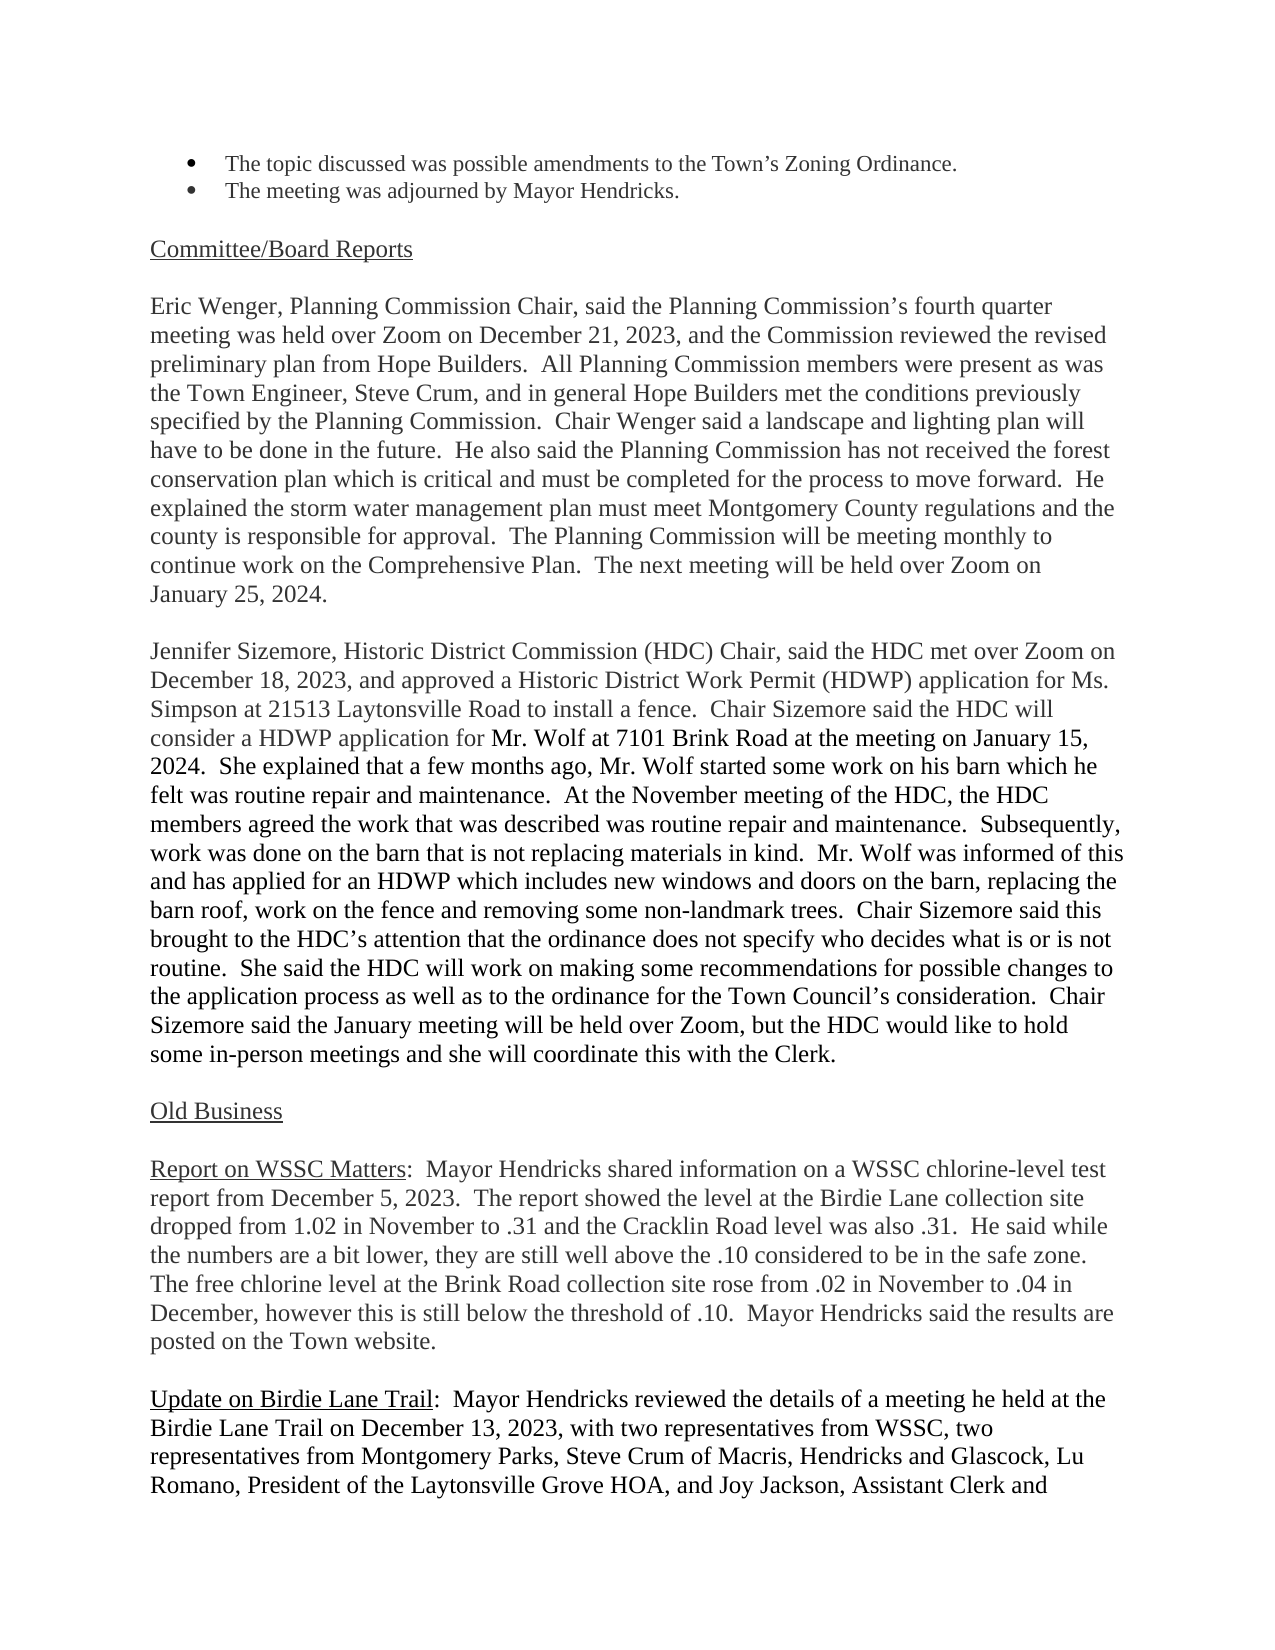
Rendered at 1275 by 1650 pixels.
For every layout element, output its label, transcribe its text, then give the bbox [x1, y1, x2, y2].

text Eric Wenger, Planning Commission Chair, said the Planning Commission’s fourth quarter meeting was held over Zoom on December 21, 2023, and the Commission reviewed the revised preliminary plan from Hope Builders. All Planning Commission members were present as was the Town Engineer, Steve Crum, and in general Hope Builders met the conditions previously specified by the Planning Commission. Chair Wenger said a landscape and lighting plan will have to be done in the future. He also said the Planning Commission has not received the forest conservation plan which is critical and must be completed for the process to move forward. He explained the storm water management plan must meet Montgomery County regulations and the county is responsible for approval. The Planning Commission will be meeting monthly to continue work on the Comprehensive Plan. The next meeting will be held over Zoom on January 25, 2024. [150, 291, 1125, 608]
text Committee/Board Reports [150, 234, 1125, 263]
text Report on WSSC Matters: Mayor Hendricks shared information on a WSSC chlorine-level test report from December 5, 2023. The report showed the level at the Birdie Lane collection site dropped from 1.02 in November to .31 and the Cracklin Road level was also .31. He said while the numbers are a bit lower, they are still well above the .10 considered to be in the safe zone. The free chlorine level at the Brink Road collection site rose from .02 in November to .04 in December, however this is still below the threshold of .10. Mayor Hendricks said the results are posted on the Town website. [150, 1154, 1125, 1355]
text Jennifer Sizemore, Historic District Commission (HDC) Chair, said the HDC met over Zoom on December 18, 2023, and approved a Historic District Work Permit (HDWP) application for Ms. Simpson at 21513 Laytonsville Road to install a fence. Chair Sizemore said the HDC will consider a HDWP application for Mr. Wolf at 7101 Brink Road at the meeting on January 15, 2024. She explained that a few months ago, Mr. Wolf started some work on his barn which he felt was routine repair and maintenance. At the November meeting of the HDC, the HDC members agreed the work that was described was routine repair and maintenance. Subsequently, work was done on the barn that is not replacing materials in kind. Mr. Wolf was informed of this and has applied for an HDWP which includes new windows and doors on the barn, replacing the barn roof, work on the fence and removing some non-landmark trees. Chair Sizemore said this brought to the HDC’s attention that the ordinance does not specify who decides what is or is not routine. She said the HDC will work on making some recommendations for possible changes to the application process as well as to the ordinance for the Town Council’s consideration. Chair Sizemore said the January meeting will be held over Zoom, but the HDC would like to hold some in-person meetings and she will coordinate this with the Clerk. [150, 636, 1125, 1068]
text Old Business [150, 1096, 1125, 1125]
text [150, 1384, 1125, 1499]
list The topic discussed was possible amendments to the Town’s Zoning Ordinance. [187, 150, 1125, 176]
list The meeting was adjourned by Mayor Hendricks. [187, 178, 1125, 204]
